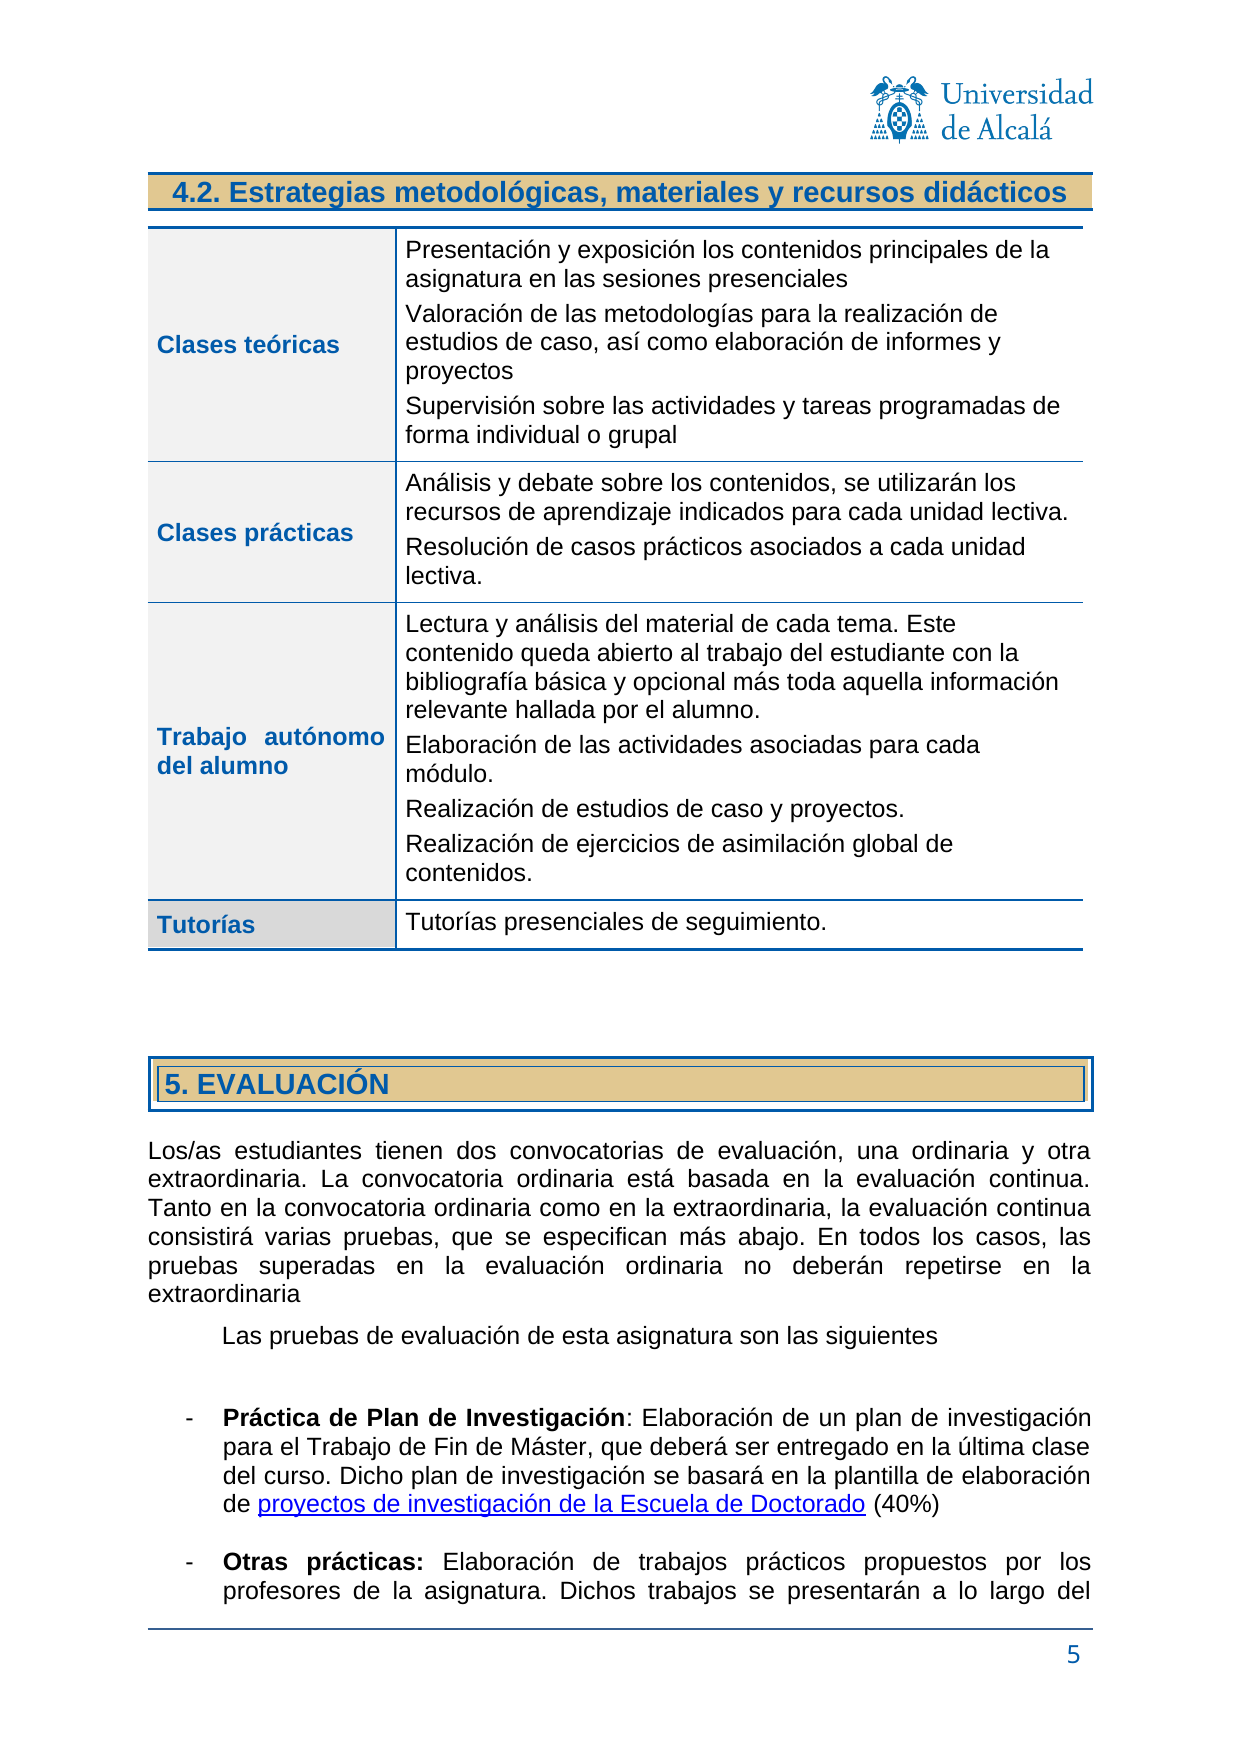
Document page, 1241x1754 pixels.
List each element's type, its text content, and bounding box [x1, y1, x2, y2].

table_header Presentación y exposición los contenidos principales de la asignatura en las sesiones presenciales Valoración de las metodologías para la realización de estudios de caso, así como elaboración de informes y proyectos Supervisión sobre las actividades y tareas programadas de forma individual o grupal [397, 229, 1083, 461]
table_cell Tutorías presenciales de seguimiento. [397, 901, 1083, 947]
table_cell Clases prácticas [148, 462, 395, 602]
text Las pruebas de evaluación de esta asignatura son las siguientes [148, 1321, 1092, 1349]
text Los/as estudiantes tienen dos convocatorias de evaluación, una ordinaria y otra extraordinaria. La convocatoria ordinaria está basada en la evaluación continua. Tanto en la convocatoria ordinaria como en la extraordinaria, la evaluación continua consistirá varias pruebas, que se especifican más abajo. En todos los casos, las pruebas superadas en la evaluación ordinaria no deberán repetirse en la extraordinaria [148, 1136, 1092, 1308]
table_header 4.2. Estrategias metodológicas, materiales y recursos didácticos [148, 175, 1092, 208]
table_header Clases teóricas [148, 229, 395, 461]
picture [869, 72, 1094, 144]
list Práctica de Plan de Investigación: Elaboración de un plan de investigación para el Trabajo de Fin de Máster, que deberá ser entregado en la última clase del curso. Dicho plan de investigación se basará en la plantilla de elaboración de proyectos de investigación de la Escuela de Doctorado (40%) [185, 1403, 1092, 1518]
table_cell Análisis y debate sobre los contenidos, se utilizarán los recursos de aprendizaje indicados para cada unidad lectiva. Resolución de casos prácticos asociados a cada unidad lectiva. [397, 462, 1083, 602]
table_cell Trabajo autónomo del alumno [148, 603, 395, 899]
table_cell Tutorías [148, 901, 395, 947]
table_cell Lectura y análisis del material de cada tema. Este contenido queda abierto al trabajo del estudiante con la bibliografía básica y opcional más toda aquella información relevante hallada por el alumno. Elaboración de las actividades asociadas para cada módulo. Realización de estudios de caso y proyectos. Realización de ejercicios de asimilación global de contenidos. [397, 603, 1083, 899]
table_header 5. EVALUACIÓN [153, 1059, 1088, 1101]
